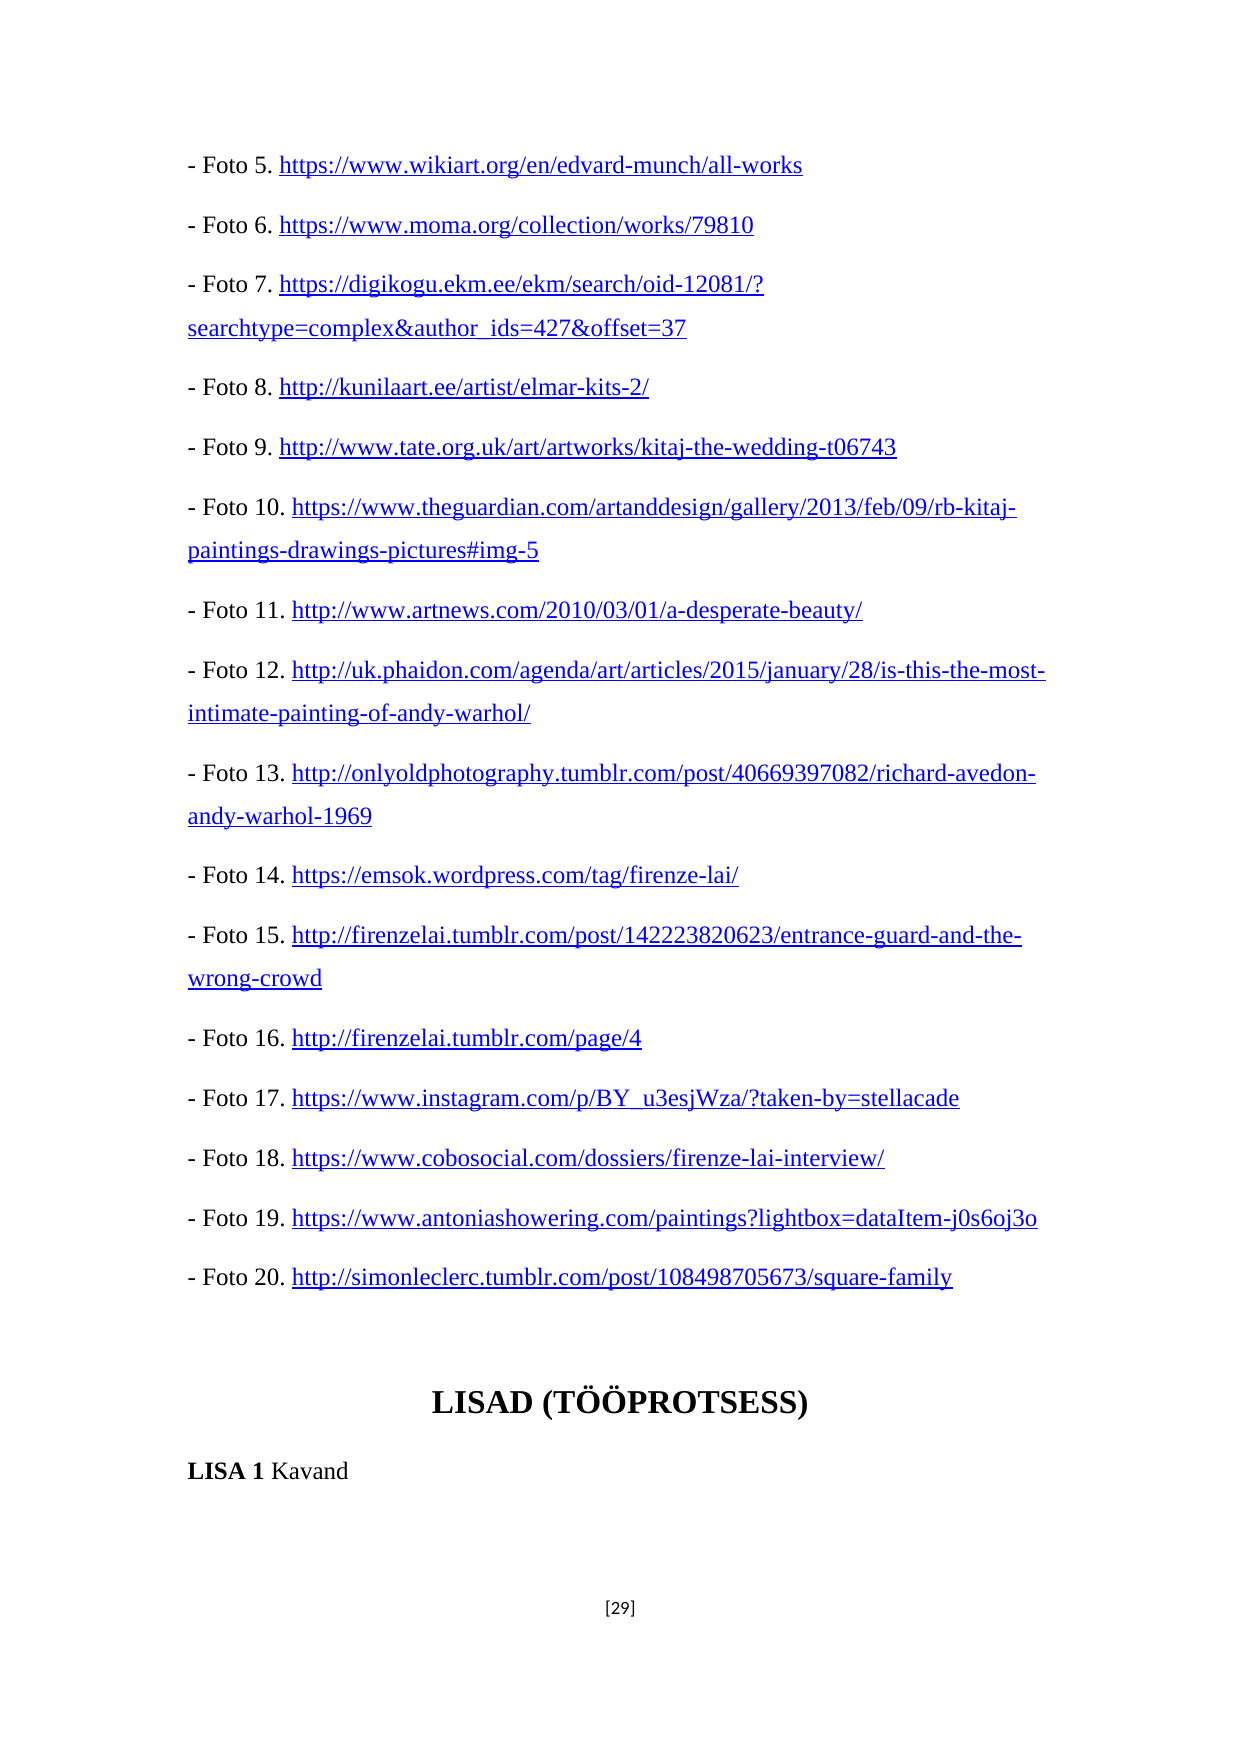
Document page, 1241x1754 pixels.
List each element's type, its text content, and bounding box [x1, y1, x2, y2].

text - Foto 13. http://onlyoldphotography.tumblr.com/post/40669397082/richard-avedon-andy-warhol-1969 [187, 758, 1053, 829]
text LISA 1 Kavand [187, 1456, 1053, 1485]
text LISAD (TÖÖPROTSESS) [187, 1382, 1053, 1420]
text - Foto 12. http://uk.phaidon.com/agenda/art/articles/2015/january/28/is-this-the-most-intimate-painting-of-andy-warhol/ [187, 655, 1053, 727]
text - Foto 11. http://www.artnews.com/2010/03/01/a-desperate-beauty/ [187, 595, 1053, 624]
text - Foto 6. https://www.moma.org/collection/works/79810 [187, 210, 1053, 238]
text - Foto 15. http://firenzelai.tumblr.com/post/142223820623/entrance-guard-and-the-wrong-crowd [187, 920, 1053, 992]
text - Foto 10. https://www.theguardian.com/artanddesign/gallery/2013/feb/09/rb-kitaj-paintings-drawings-pictures#img-5 [187, 492, 1053, 564]
text - Foto 7. https://digikogu.ekm.ee/ekm/search/oid-12081/?searchtype=complex&author_ids=427&offset=37 [187, 269, 1053, 341]
text - Foto 17. https://www.instagram.com/p/BY_u3esjWza/?taken-by=stellacade [187, 1083, 1053, 1112]
text - Foto 19. https://www.antoniashowering.com/paintings?lightbox=dataItem-j0s6oj3o [187, 1203, 1053, 1231]
text - Foto 18. https://www.cobosocial.com/dossiers/firenze-lai-interview/ [187, 1143, 1053, 1172]
text - Foto 9. http://www.tate.org.uk/art/artworks/kitaj-the-wedding-t06743 [187, 432, 1053, 461]
text - Foto 8. http://kunilaart.ee/artist/elmar-kits-2/ [187, 372, 1053, 401]
text - Foto 5. https://www.wikiart.org/en/edvard-munch/all-works [187, 150, 1053, 179]
text - Foto 14. https://emsok.wordpress.com/tag/firenze-lai/ [187, 861, 1053, 889]
text - Foto 16. http://firenzelai.tumblr.com/page/4 [187, 1023, 1053, 1052]
text - Foto 20. http://simonleclerc.tumblr.com/post/108498705673/square-family [187, 1262, 1053, 1291]
